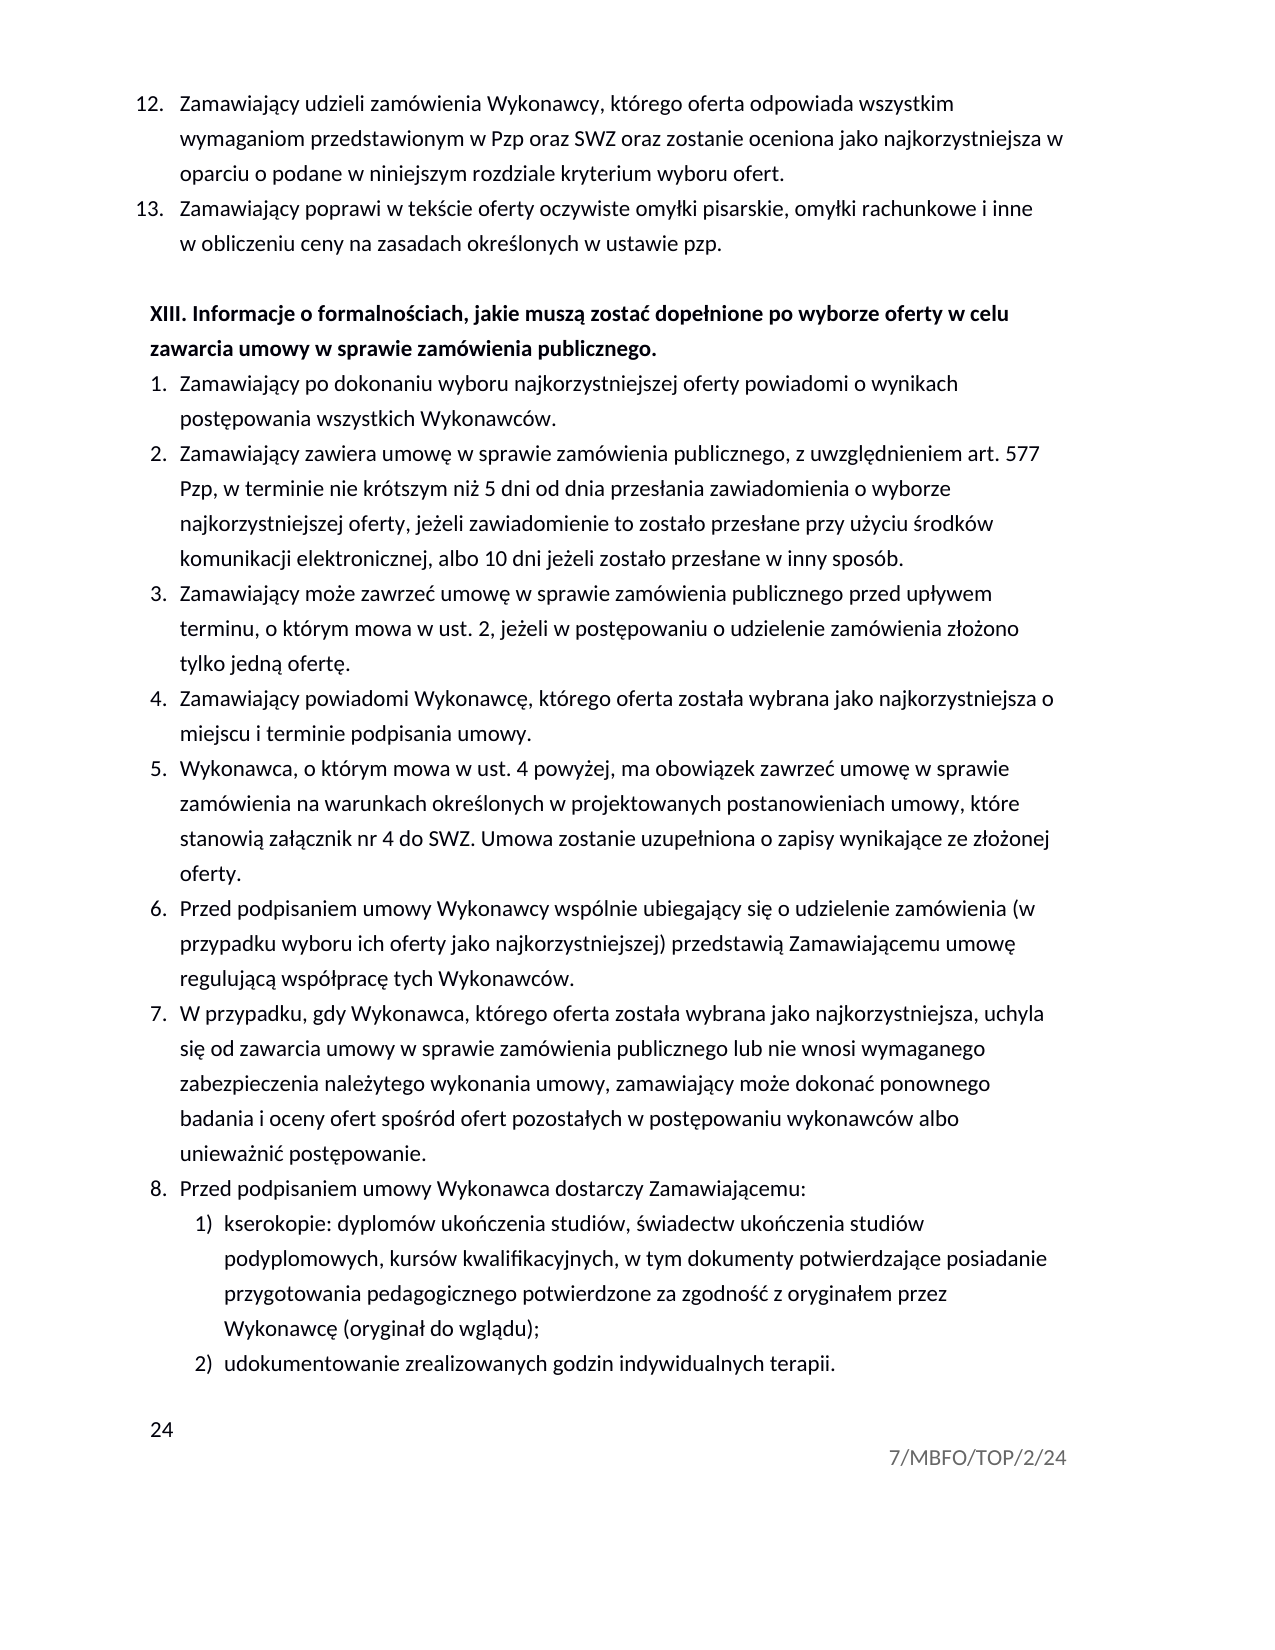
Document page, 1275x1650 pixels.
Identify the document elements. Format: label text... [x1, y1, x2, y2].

list Wykonawca, o którym mowa w ust. 4 powyżej, ma obowiązek zawrzeć umowę w sprawie zamówienia na warunkach określonych w projektowanych postanowieniach umowy, które stanowią załącznik nr 4 do SWZ. Umowa zostanie uzupełniona o zapisy wynikające ze złożonej oferty. [150, 754, 1066, 887]
list W przypadku, gdy Wykonawca, którego oferta została wybrana jako najkorzystniejsza, uchyla się od zawarcia umowy w sprawie zamówienia publicznego lub nie wnosi wymaganego zabezpieczenia należytego wykonania umowy, zamawiający może dokonać ponownego badania i oceny ofert spośród ofert pozostałych w postępowaniu wykonawców albo unieważnić postępowanie. [150, 999, 1066, 1167]
list udokumentowanie zrealizowanych godzin indywidualnych terapii. [194, 1349, 1066, 1377]
list Zamawiający udzieli zamówienia Wykonawcy, którego oferta odpowiada wszystkim wymaganiom przedstawionym w Pzp oraz SWZ oraz zostanie oceniona jako najkorzystniejsza w oparciu o podane w niniejszym rozdziale kryterium wyboru ofert. [135, 89, 1066, 187]
list Przed podpisaniem umowy Wykonawca dostarczy Zamawiającemu: [150, 1174, 1066, 1202]
list Przed podpisaniem umowy Wykonawcy wspólnie ubiegający się o udzielenie zamówienia (w przypadku wyboru ich oferty jako najkorzystniejszej) przedstawią Zamawiającemu umowę regulującą współpracę tych Wykonawców. [150, 894, 1066, 992]
list Zamawiający zawiera umowę w sprawie zamówienia publicznego, z uwzględnieniem art. 577 Pzp, w terminie nie krótszym niż 5 dni od dnia przesłania zawiadomienia o wyborze najkorzystniejszej oferty, jeżeli zawiadomienie to zostało przesłane przy użyciu środków komunikacji elektronicznej, albo 10 dni jeżeli zostało przesłane w inny sposób. [150, 439, 1066, 572]
text XIII. Informacje o formalnościach, jakie muszą zostać dopełnione po wyborze oferty w celu zawarcia umowy w sprawie zamówienia publicznego. [150, 299, 1066, 362]
list Zamawiający poprawi w tekście oferty oczywiste omyłki pisarskie, omyłki rachunkowe i inne w obliczeniu ceny na zasadach określonych w ustawie pzp. [135, 194, 1066, 257]
list Zamawiający może zawrzeć umowę w sprawie zamówienia publicznego przed upływem terminu, o którym mowa w ust. 2, jeżeli w postępowaniu o udzielenie zamówienia złożono tylko jedną ofertę. [150, 579, 1066, 677]
list Zamawiający po dokonaniu wyboru najkorzystniejszej oferty powiadomi o wynikach postępowania wszystkich Wykonawców. [150, 369, 1066, 432]
list kserokopie: dyplomów ukończenia studiów, świadectw ukończenia studiów podyplomowych, kursów kwalifikacyjnych, w tym dokumenty potwierdzające posiadanie przygotowania pedagogicznego potwierdzone za zgodność z oryginałem przez Wykonawcę (oryginał do wglądu); [194, 1209, 1066, 1342]
list Zamawiający powiadomi Wykonawcę, którego oferta została wybrana jako najkorzystniejsza o miejscu i terminie podpisania umowy. [150, 684, 1066, 747]
